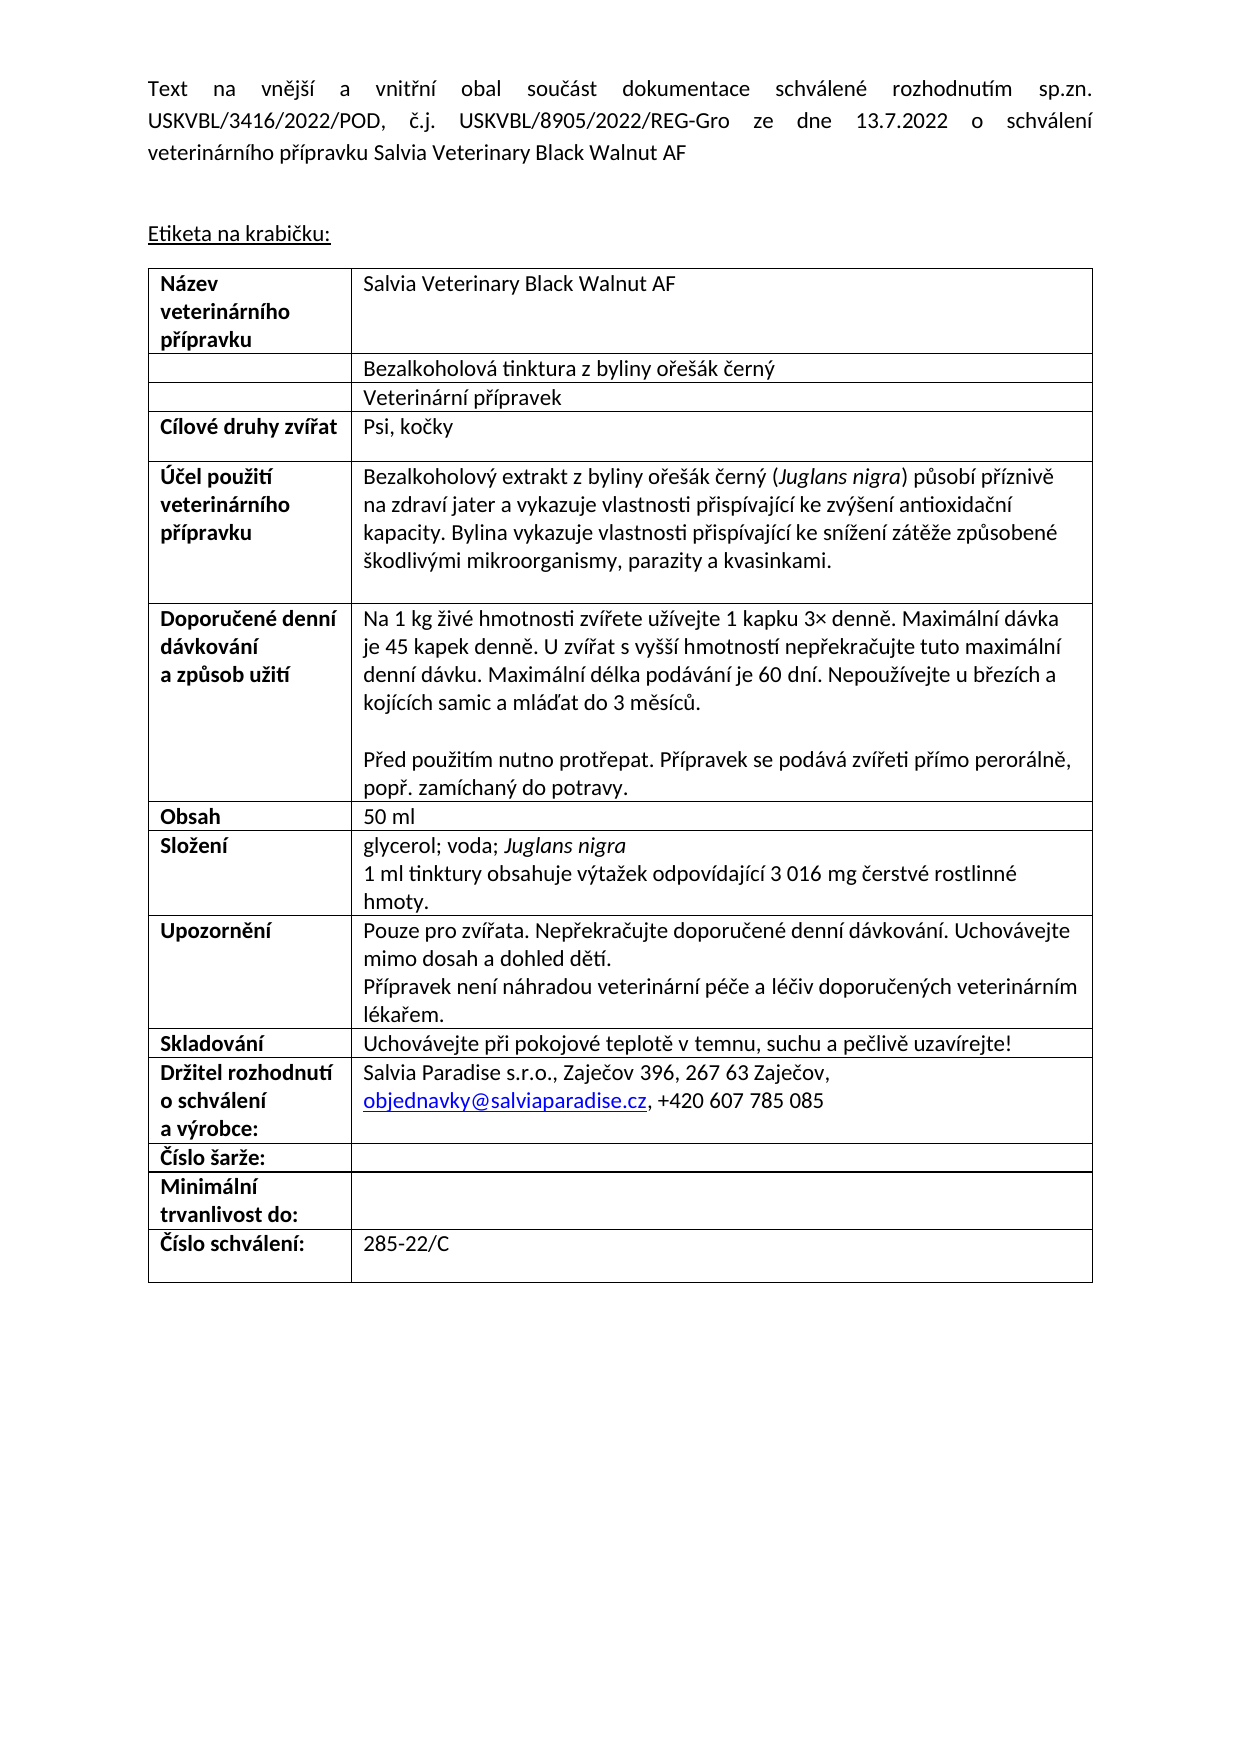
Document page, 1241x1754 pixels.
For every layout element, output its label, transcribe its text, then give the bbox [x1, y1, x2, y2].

table_cell Doporučené denní dávkování a způsob užití [149, 604, 351, 801]
table_header Název veterinárního přípravku [149, 269, 351, 353]
table_cell Bezalkoholový extrakt z byliny ořešák černý (Juglans nigra) působí příznivě na zdraví jater a vykazuje vlastnosti přispívající ke zvýšení antioxidační kapacity. Bylina vykazuje vlastnosti přispívající ke snížení zátěže způsobené škodlivými mikroorganismy, parazity a kvasinkami. [352, 462, 1092, 603]
table_cell Číslo schválení: [149, 1230, 351, 1282]
table_cell Bezalkoholová tinktura z byliny ořešák černý [352, 354, 1092, 382]
table_cell Uchovávejte při pokojové teplotě v temnu, suchu a pečlivě uzavírejte! [352, 1029, 1092, 1057]
table_cell [149, 383, 351, 411]
table_cell [149, 354, 351, 382]
table_cell Číslo šarže: [149, 1144, 351, 1171]
table_cell Cílové druhy zvířat [149, 412, 351, 461]
table_cell glycerol; voda; Juglans nigra 1 ml tinktury obsahuje výtažek odpovídající 3 016 mg čerstvé rostlinné hmoty. [352, 831, 1092, 915]
text Etiketa na krabičku: [148, 219, 1093, 247]
table_cell Psi, kočky [352, 412, 1092, 461]
table_cell 285-22/C [352, 1230, 1092, 1282]
table_header Salvia Veterinary Black Walnut AF [352, 269, 1092, 353]
table_cell [352, 1173, 1092, 1228]
table_cell Skladování [149, 1029, 351, 1057]
table_cell Upozornění [149, 916, 351, 1028]
table_cell [352, 1144, 1092, 1171]
table_cell Na 1 kg živé hmotnosti zvířete užívejte 1 kapku 3× denně. Maximální dávka je 45 kapek denně. U zvířat s vyšší hmotností nepřekračujte tuto maximální denní dávku. Maximální délka podávání je 60 dní. Nepoužívejte u březích a kojících samic a mláďat do 3 měsíců. Před použitím nutno protřepat. Přípravek se podává zvířeti přímo perorálně, popř. zamíchaný do potravy. [352, 604, 1092, 801]
table_cell 50 ml [352, 802, 1092, 830]
table_cell Minimální trvanlivost do: [149, 1173, 351, 1228]
table_cell Veterinární přípravek [352, 383, 1092, 411]
table_cell Účel použití veterinárního přípravku [149, 462, 351, 603]
table_cell Držitel rozhodnutí o schválení a výrobce: [149, 1058, 351, 1142]
table_cell Složení [149, 831, 351, 915]
table_cell Obsah [149, 802, 351, 830]
table_cell Pouze pro zvířata. Nepřekračujte doporučené denní dávkování. Uchovávejte mimo dosah a dohled dětí. Přípravek není náhradou veterinární péče a léčiv doporučených veterinárním lékařem. [352, 916, 1092, 1028]
table_cell Salvia Paradise s.r.o., Zaječov 396, 267 63 Zaječov, objednavky@salviaparadise.cz, +420 607 785 085 [352, 1058, 1092, 1142]
